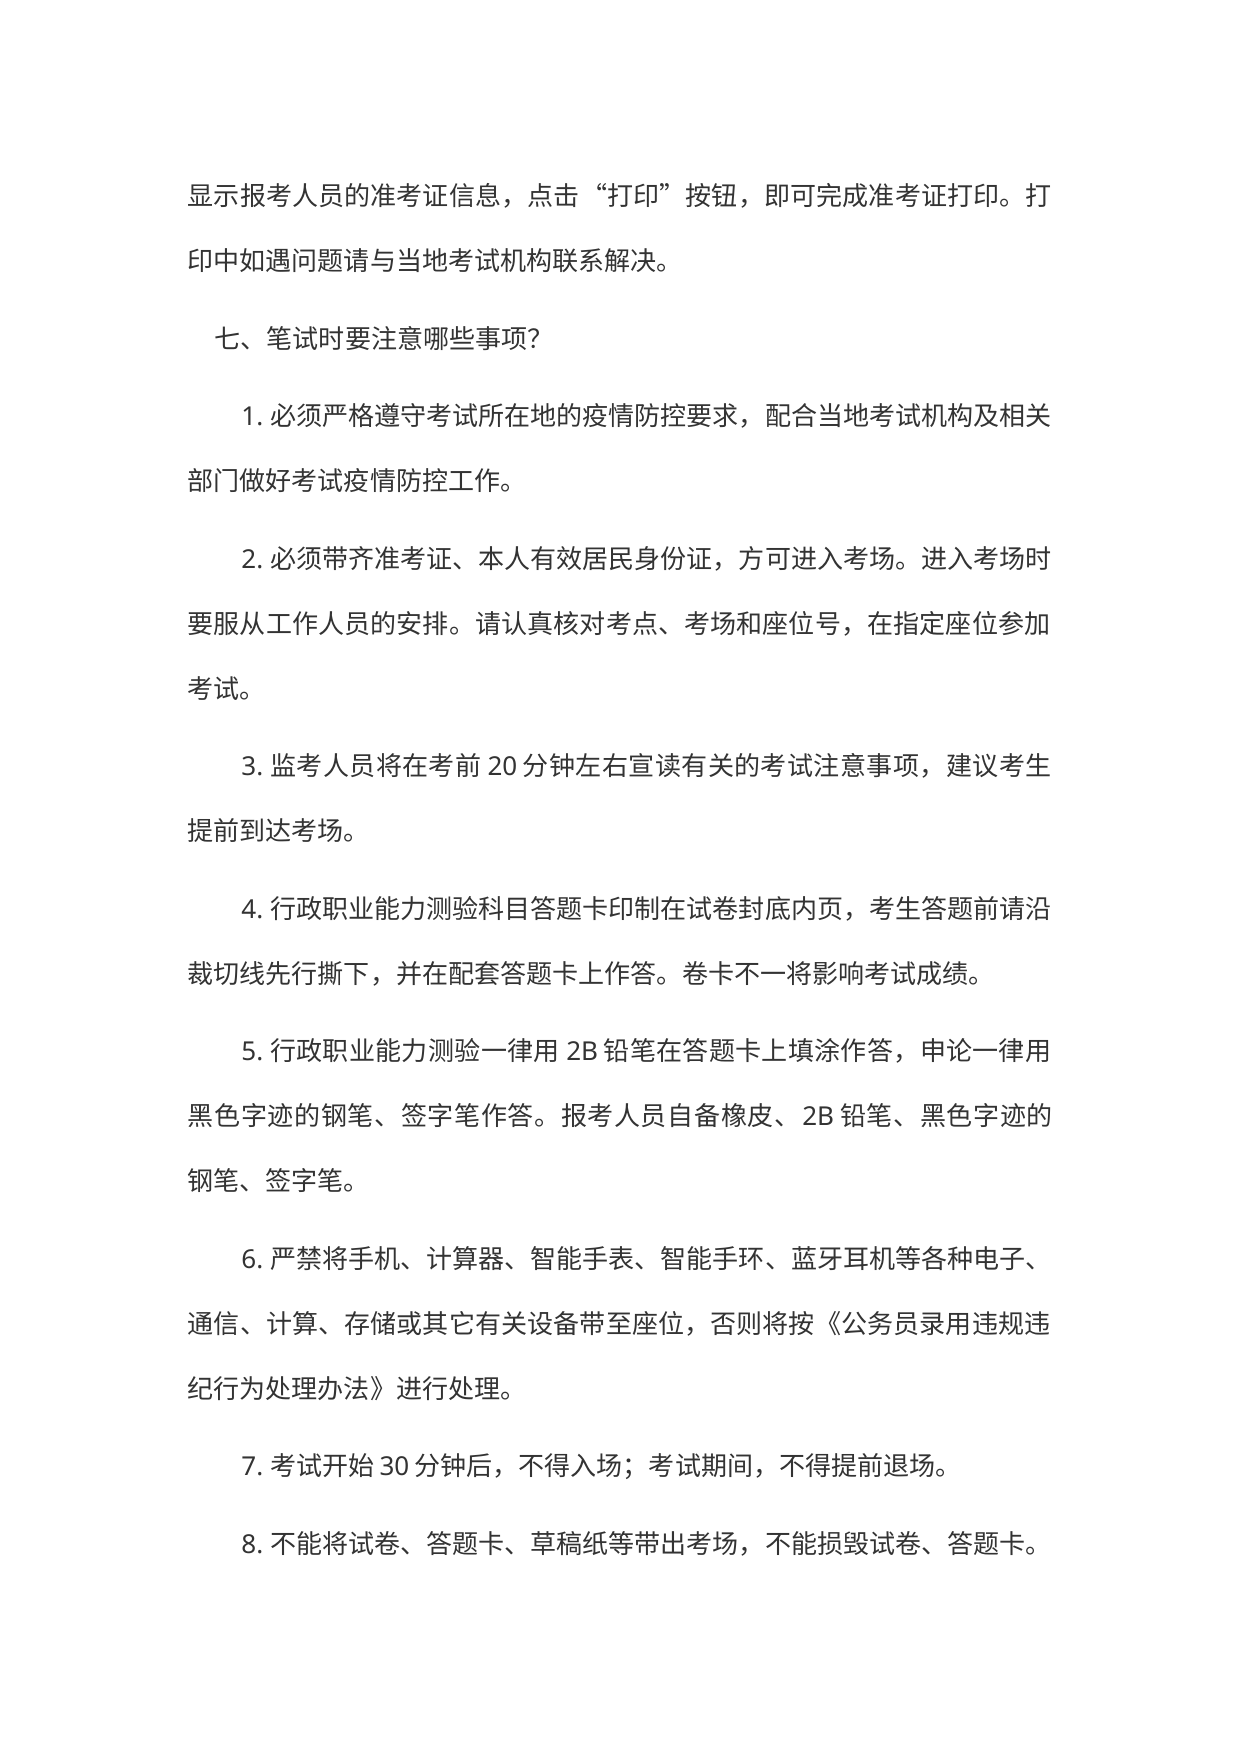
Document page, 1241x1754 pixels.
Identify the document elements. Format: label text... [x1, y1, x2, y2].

text 1. 必须严格遵守考试所在地的疫情防控要求，配合当地考试机构及相关部门做好考试疫情防控工作。 [187, 382, 1053, 512]
text 8. 不能将试卷、答题卡、草稿纸等带出考场，不能损毁试卷、答题卡。 [187, 1509, 1053, 1574]
text 2. 必须带齐准考证、本人有效居民身份证，方可进入考场。进入考场时要服从工作人员的安排。请认真核对考点、考场和座位号，在指定座位参加考试。 [187, 524, 1053, 719]
text 七、笔试时要注意哪些事项？ [187, 304, 1053, 369]
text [187, 162, 1053, 292]
text 4. 行政职业能力测验科目答题卡印制在试卷封底内页，考生答题前请沿裁切线先行撕下，并在配套答题卡上作答。卷卡不一将影响考试成绩。 [187, 874, 1053, 1004]
text 6. 严禁将手机、计算器、智能手表、智能手环、蓝牙耳机等各种电子、通信、计算、存储或其它有关设备带至座位，否则将按《公务员录用违规违纪行为处理办法》进行处理。 [187, 1224, 1053, 1419]
text 7. 考试开始30分钟后，不得入场；考试期间，不得提前退场。 [187, 1432, 1053, 1497]
text 3. 监考人员将在考前20分钟左右宣读有关的考试注意事项，建议考生提前到达考场。 [187, 732, 1053, 862]
text 5. 行政职业能力测验一律用2B铅笔在答题卡上填涂作答，申论一律用黑色字迹的钢笔、签字笔作答。报考人员自备橡皮、2B铅笔、黑色字迹的钢笔、签字笔。 [187, 1017, 1053, 1212]
